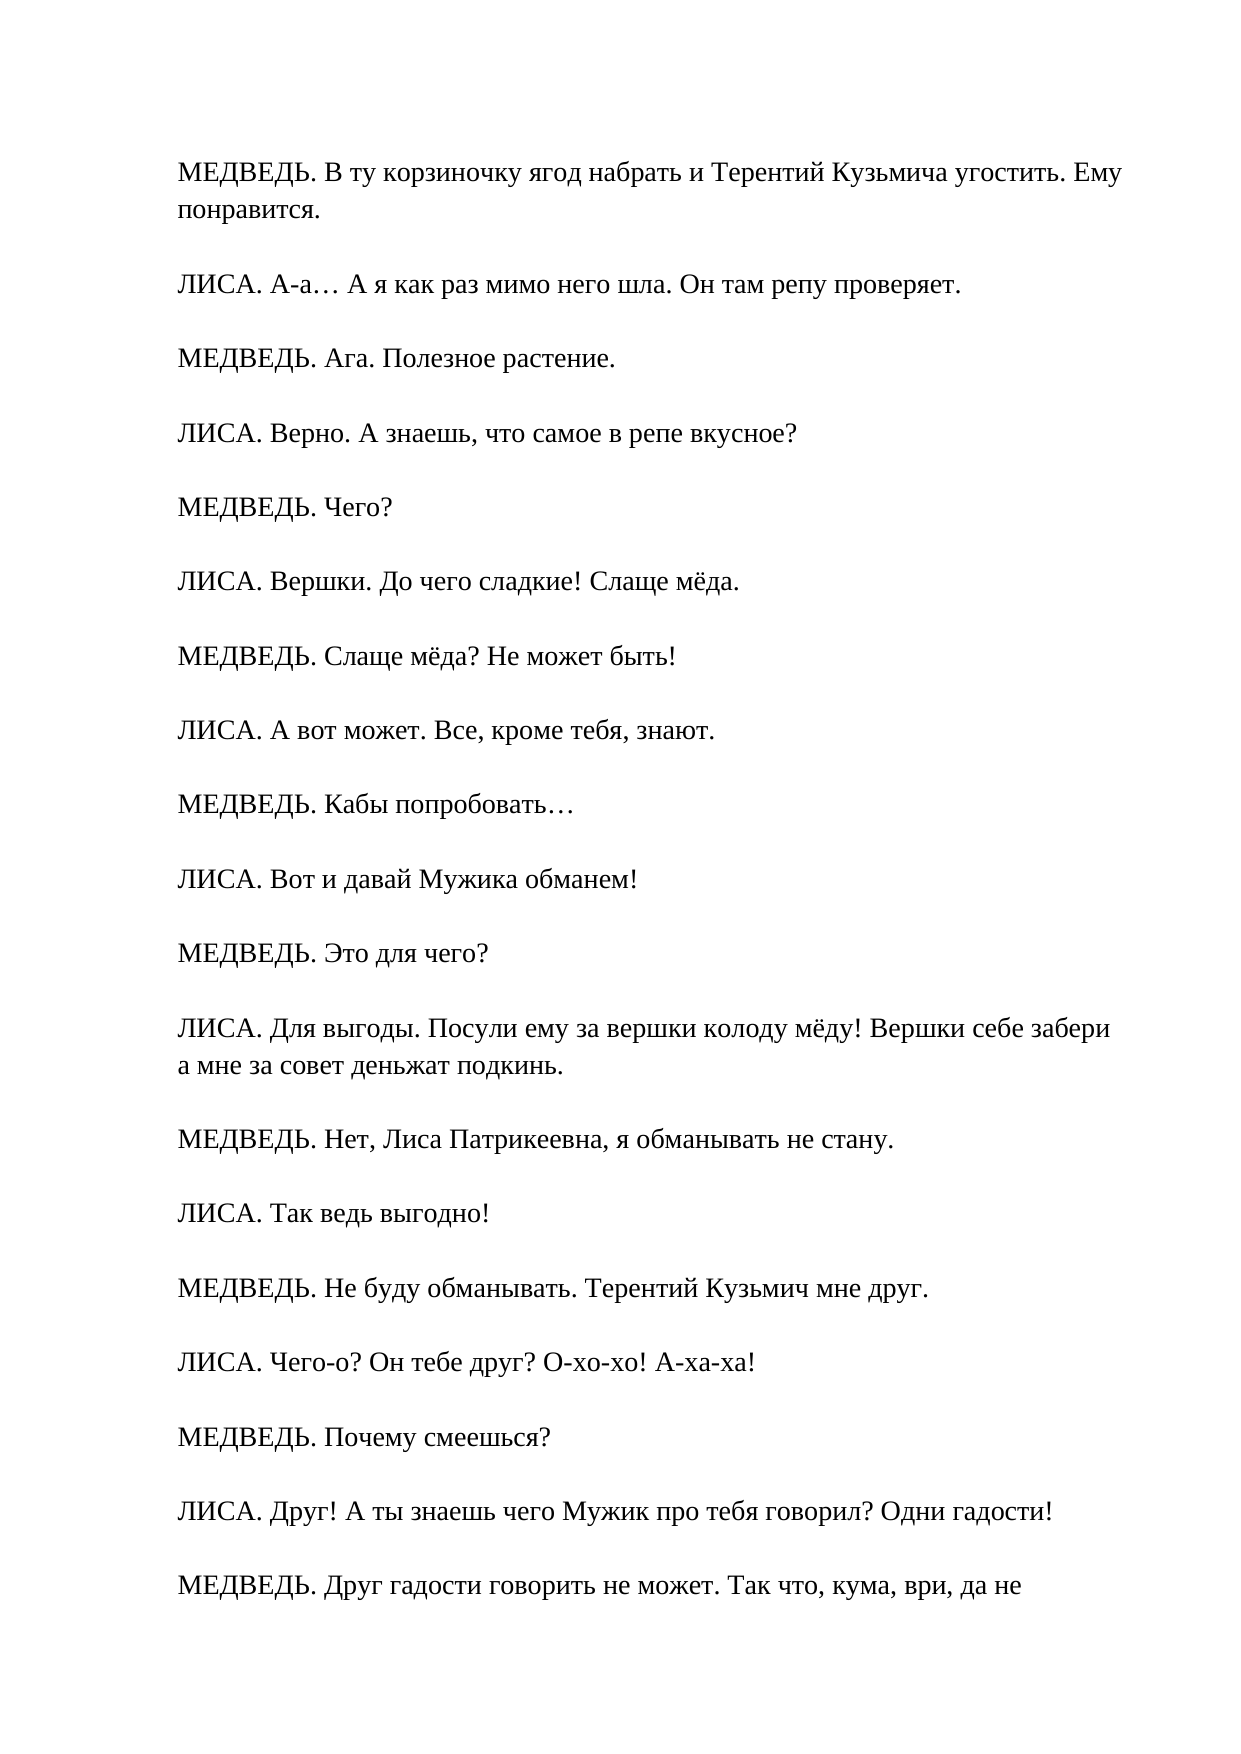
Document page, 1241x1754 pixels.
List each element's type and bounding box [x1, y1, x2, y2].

text [177, 118, 1152, 1601]
